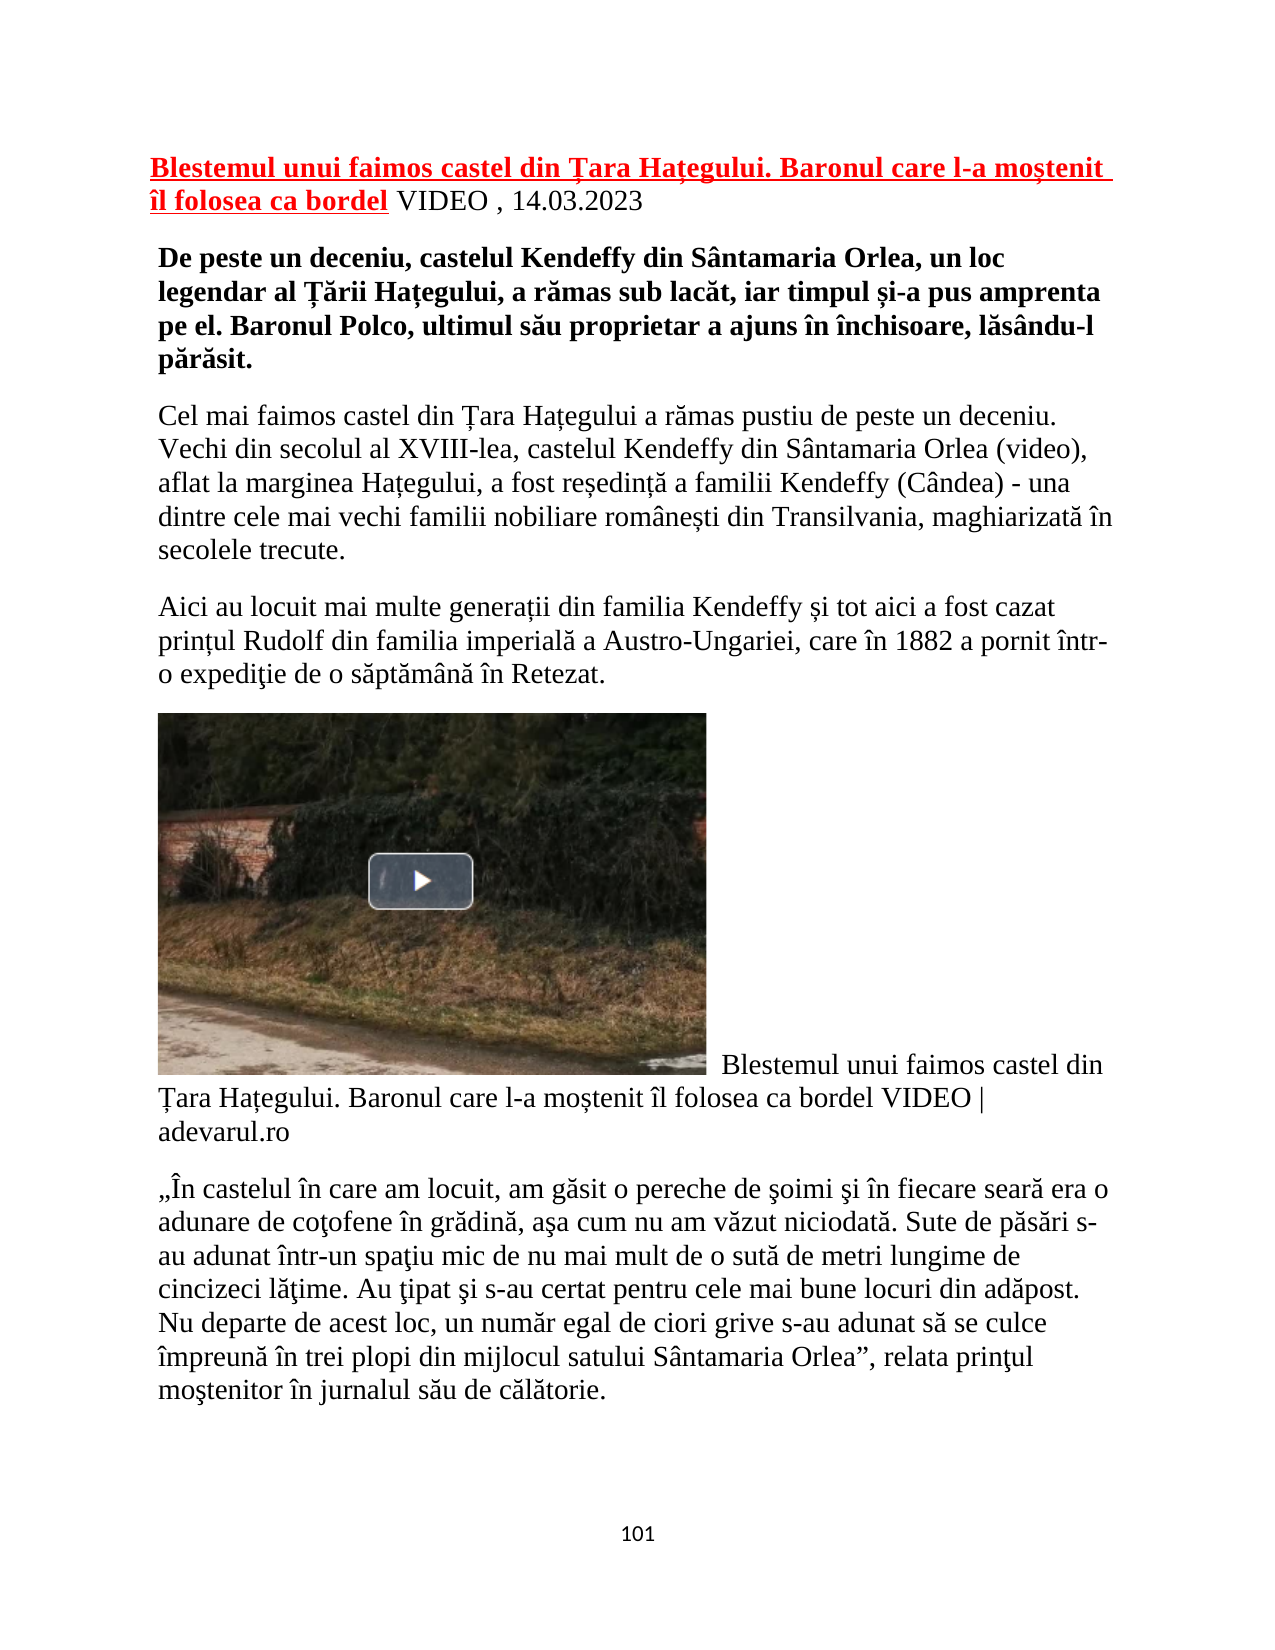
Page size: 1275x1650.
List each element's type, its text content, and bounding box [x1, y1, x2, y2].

text Cel mai faimos castel din Țara Hațegului a rămas pustiu de peste un deceniu. Vechi din secolul al XVIII-lea, castelul Kendeffy din Sântamaria Orlea (video), aflat la marginea Hațegului, a fost reședință a familii Kendeffy (Cândea) - una dintre cele mai vechi familii nobiliare românești din Transilvania, maghiarizată în secolele trecute. [158, 398, 1117, 566]
subtitle Blestemul unui faimos castel din Țara Hațegului. Baronul care l-a moștenit îl folosea ca bordel VIDEO , 14.03.2023 [150, 150, 1125, 217]
text De peste un deceniu, castelul Kendeffy din Sântamaria Orlea, un loc legendar al Țării Hațegului, a rămas sub lacăt, iar timpul și-a pus amprenta pe el. Baronul Polco, ultimul său proprietar a ajuns în închisoare, lăsându-l părăsit. [158, 241, 1117, 375]
text Aici au locuit mai multe generații din familia Kendeffy și tot aici a fost cazat prințul Rudolf din familia imperială a Austro-Ungariei, care în 1882 a pornit într-o expediţie de o săptămână în Retezat. [158, 589, 1117, 690]
picture [157, 713, 707, 1075]
text „În castelul în care am locuit, am găsit o pereche de şoimi şi în fiecare seară era o adunare de coţofene în grădină, aşa cum nu am văzut niciodată. Sute de păsări s-au adunat într-un spaţiu mic de nu mai mult de o sută de metri lungime de cincizeci lăţime. Au ţipat şi s-au certat pentru cele mai bune locuri din adăpost. Nu departe de acest loc, un număr egal de ciori grive s-au adunat să se culce împreună în trei plopi din mijlocul satului Sântamaria Orlea”, relata prinţul moştenitor în jurnalul său de călătorie. [158, 1171, 1117, 1406]
